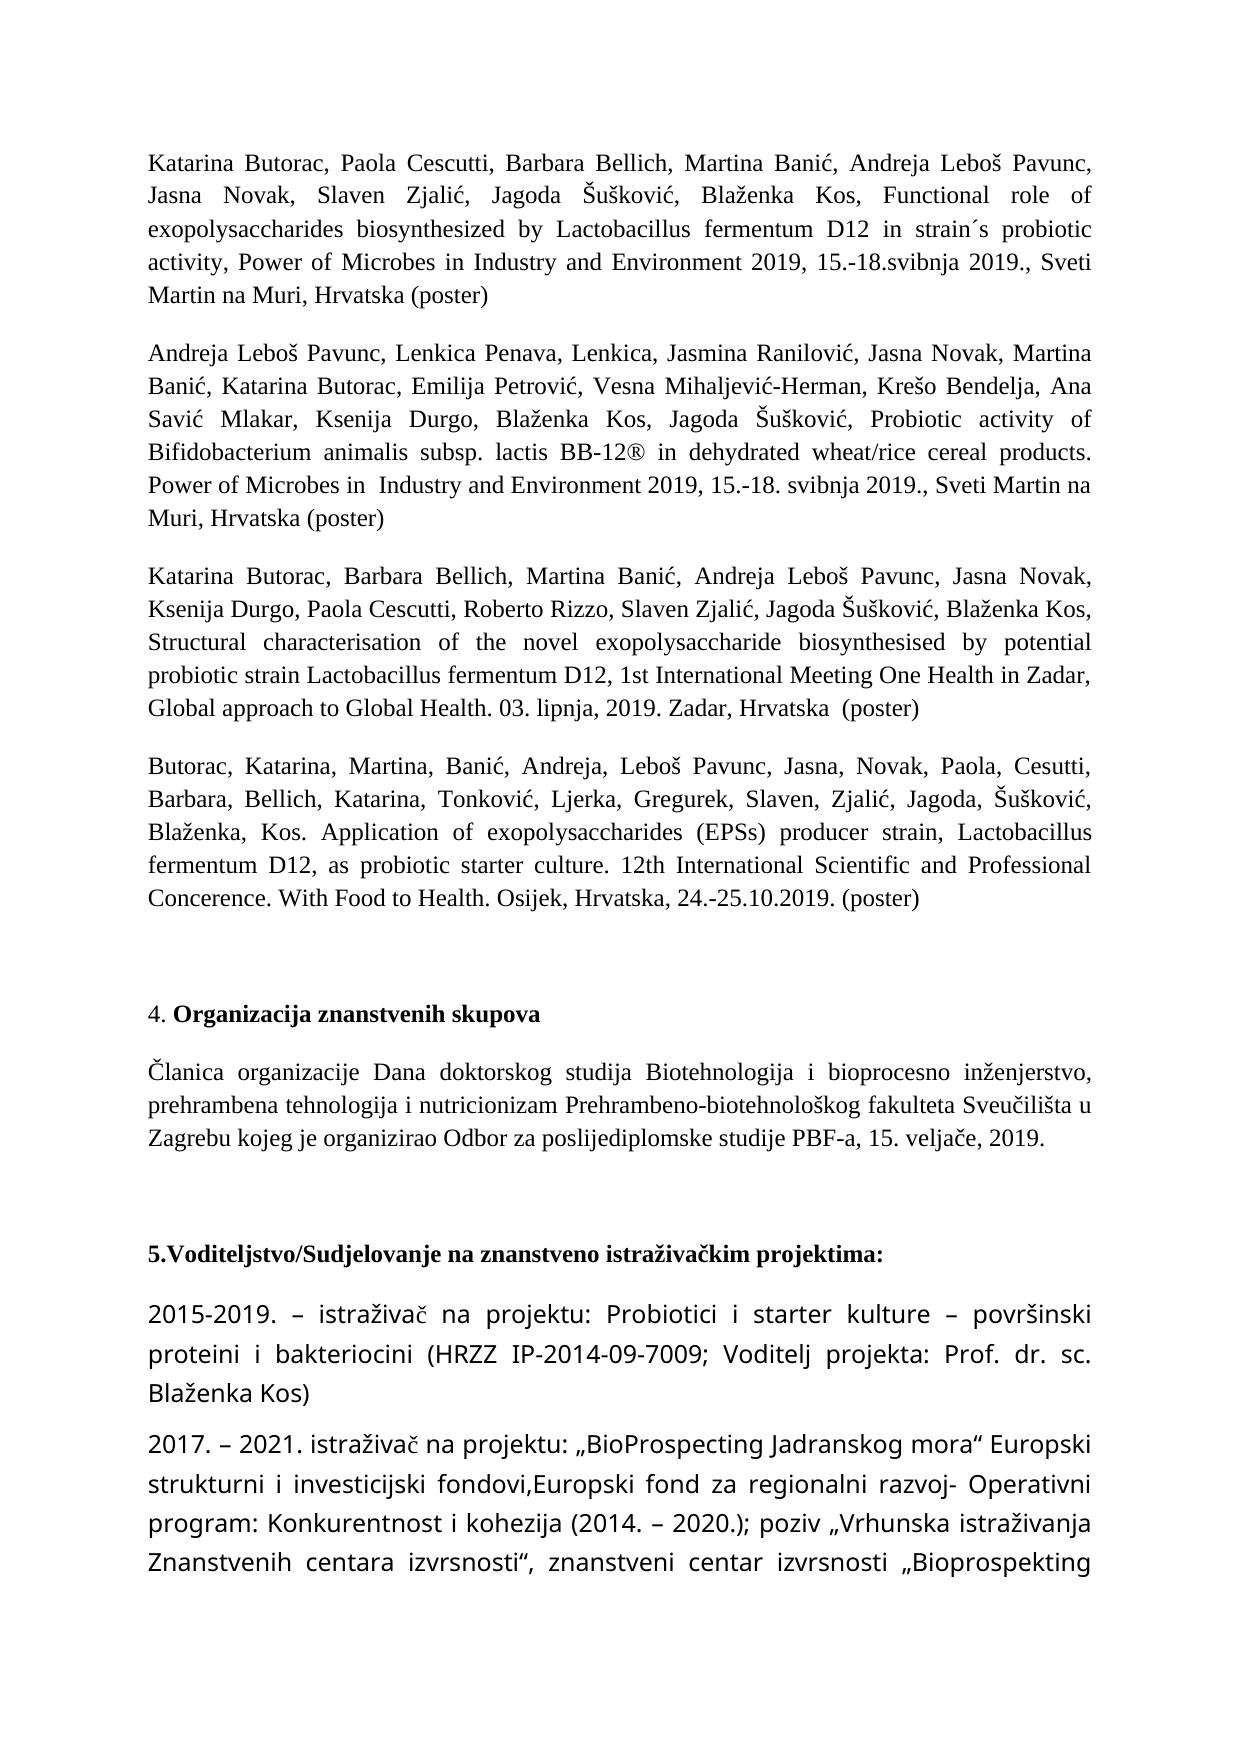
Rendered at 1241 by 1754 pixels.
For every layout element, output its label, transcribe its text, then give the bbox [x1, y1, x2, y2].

text 2015-2019. – istraživač na projektu: Probiotici i starter kulture – površinski proteini i bakteriocini (HRZZ IP-2014-09-7009; Voditelj projekta: Prof. dr. sc. Blaženka Kos) [148, 1297, 1093, 1409]
text Butorac, Katarina, Martina, Banić, Andreja, Leboš Pavunc, Jasna, Novak, Paola, Cesutti, Barbara, Bellich, Katarina, Tonković, Ljerka, Gregurek, Slaven, Zjalić, Jagoda, Šušković, Blaženka, Kos. Application of exopolysaccharides (EPSs) producer strain, Lactobacillus fermentum D12, as probiotic starter culture. 12th International Scientific and Professional Concerence. With Food to Health. Osijek, Hrvatska, 24.-25.10.2019. (poster) [148, 751, 1093, 912]
text Katarina Butorac, Barbara Bellich, Martina Banić, Andreja Leboš Pavunc, Jasna Novak, Ksenija Durgo, Paola Cescutti, Roberto Rizzo, Slaven Zjalić, Jagoda Šušković, Blaženka Kos, Structural characterisation of the novel exopolysaccharide biosynthesised by potential probiotic strain Lactobacillus fermentum D12, 1st International Meeting One Health in Zadar, Global approach to Global Health. 03. lipnja, 2019. Zadar, Hrvatska (poster) [148, 561, 1093, 722]
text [148, 1427, 1093, 1579]
text Članica organizacije Dana doktorskog studija Biotehnologija i bioprocesno inženjerstvo, prehrambena tehnologija i nutricionizam Prehrambeno-biotehnološkog fakulteta Sveučilišta u Zagrebu kojeg je organizirao Odbor za poslijediplomske studije PBF-a, 15. veljače, 2019. [148, 1057, 1093, 1152]
text 4. Organizacija znanstvenih skupova [148, 999, 1093, 1028]
text 5.Voditeljstvo/Sudjelovanje na znanstveno istraživačkim projektima: [148, 1239, 1093, 1268]
text Andreja Leboš Pavunc, Lenkica Penava, Lenkica, Jasmina Ranilović, Jasna Novak, Martina Banić, Katarina Butorac, Emilija Petrović, Vesna Mihaljević-Herman, Krešo Bendelja, Ana Savić Mlakar, Ksenija Durgo, Blaženka Kos, Jagoda Šušković, Probiotic activity of Bifidobacterium animalis subsp. lactis BB-12® in dehydrated wheat/rice cereal products. Power of Microbes in Industry and Environment 2019, 15.-18. svibnja 2019., Sveti Martin na Muri, Hrvatska (poster) [148, 338, 1093, 532]
text Katarina Butorac, Paola Cescutti, Barbara Bellich, Martina Banić, Andreja Leboš Pavunc, Jasna Novak, Slaven Zjalić, Jagoda Šušković, Blaženka Kos, Functional role of exopolysaccharides biosynthesized by Lactobacillus fermentum D12 in strain´s probiotic activity, Power of Microbes in Industry and Environment 2019, 15.-18.svibnja 2019., Sveti Martin na Muri, Hrvatska (poster) [148, 148, 1093, 308]
